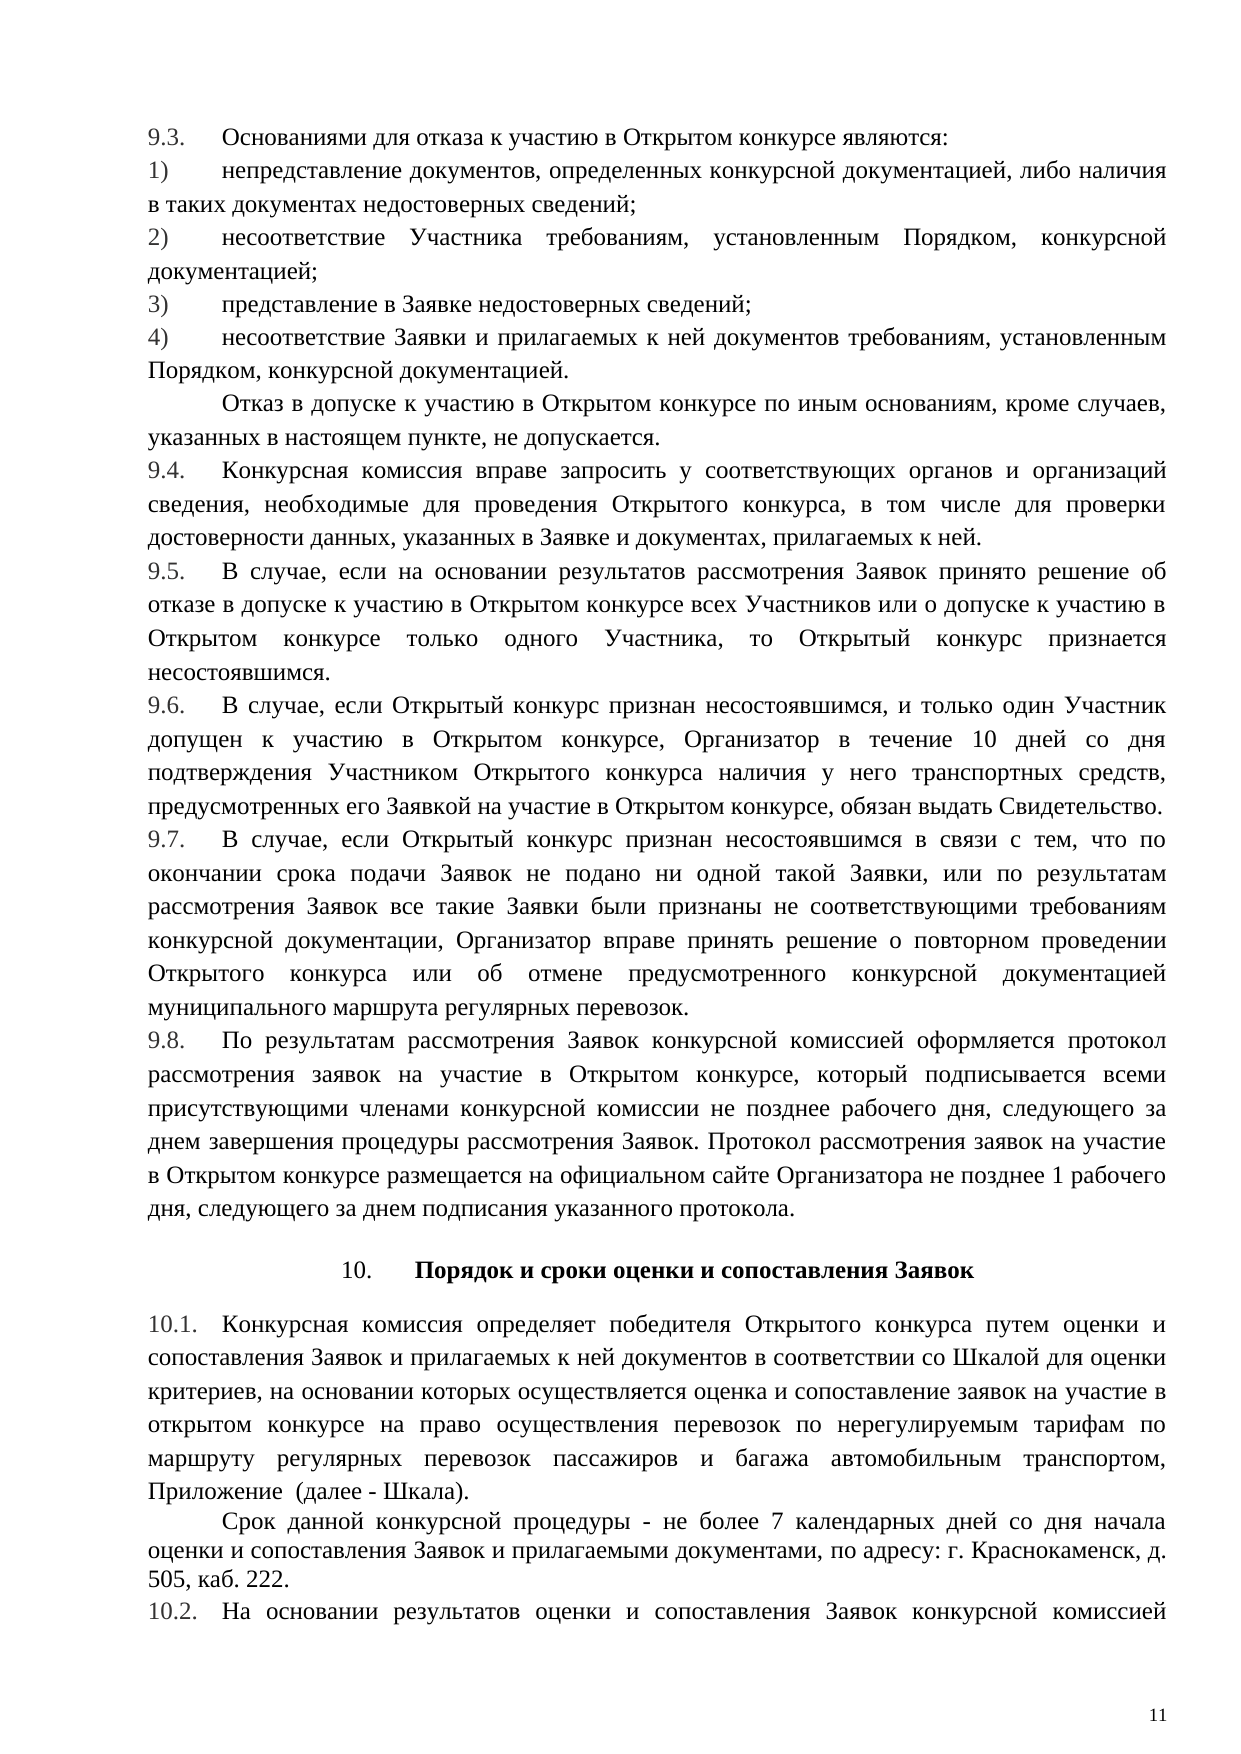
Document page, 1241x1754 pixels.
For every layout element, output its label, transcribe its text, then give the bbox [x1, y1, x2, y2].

list Конкурсная комиссия определяет победителя Открытого конкурса путем оценки и сопоставления Заявок и прилагаемых к ней документов в соответствии со Шкалой для оценки критериев, на основании которых осуществляется оценка и сопоставление заявок на участие в открытом конкурсе на право осуществления перевозок по нерегулируемым тарифам по маршруту регулярных перевозок пассажиров и багажа автомобильным транспортом, Приложение (далее - Шкала). [148, 1305, 1167, 1506]
text Срок данной конкурсной процедуры - не более 7 календарных дней со дня начала оценки и сопоставления Заявок и прилагаемыми документами, по адресу: г. Краснокаменск, д. 505, каб. 222. [148, 1506, 1167, 1593]
list Конкурсная комиссия вправе запросить у соответствующих органов и организаций сведения, необходимые для проведения Открытого конкурса, в том числе для проверки достоверности данных, указанных в Заявке и документах, прилагаемых к ней. [148, 452, 1167, 553]
text Отказ в допуске к участию в Открытом конкурсе по иным основаниям, кроме случаев, указанных в настоящем пункте, не допускается. [148, 385, 1167, 452]
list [148, 1593, 1167, 1626]
subtitle Порядок и сроки оценки и сопоставления Заявок [148, 1256, 1167, 1284]
list По результатам рассмотрения Заявок конкурсной комиссией оформляется протокол рассмотрения заявок на участие в Открытом конкурсе, который подписывается всеми присутствующими членами конкурсной комиссии не позднее рабочего дня, следующего за днем завершения процедуры рассмотрения Заявок. Протокол рассмотрения заявок на участие в Открытом конкурсе размещается на официальном сайте Организатора не позднее 1 рабочего дня, следующего за днем подписания указанного протокола. [148, 1022, 1167, 1223]
list несоответствие Заявки и прилагаемых к ней документов требованиям, установленным Порядком, конкурсной документацией. [148, 319, 1167, 385]
list В случае, если Открытый конкурс признан несостоявшимся в связи с тем, что по окончании срока подачи Заявок не подано ни одной такой Заявки, или по результатам рассмотрения Заявок все такие Заявки были признаны не соответствующими требованиям конкурсной документации, Организатор вправе принять решение о повторном проведении Открытого конкурса или об отмене предусмотренного конкурсной документацией муниципального маршрута регулярных перевозок. [148, 821, 1167, 1022]
list представление в Заявке недостоверных сведений; [148, 286, 1167, 319]
list В случае, если Открытый конкурс признан несостоявшимся, и только один Участник допущен к участию в Открытом конкурсе, Организатор в течение 10 дней со дня подтверждения Участником Открытого конкурса наличия у него транспортных средств, предусмотренных его Заявкой на участие в Открытом конкурсе, обязан выдать Свидетельство. [148, 687, 1167, 821]
list В случае, если на основании результатов рассмотрения Заявок принято решение об отказе в допуске к участию в Открытом конкурсе всех Участников или о допуске к участию в Открытом конкурсе только одного Участника, то Открытый конкурс признается несостоявшимся. [148, 553, 1167, 687]
list непредставление документов, определенных конкурсной документацией, либо наличия в таких документах недостоверных сведений; [148, 152, 1167, 219]
list Основаниями для отказа к участию в Открытом конкурсе являются: [148, 118, 1167, 152]
list несоответствие Участника требованиям, установленным Порядком, конкурсной документацией; [148, 219, 1167, 286]
